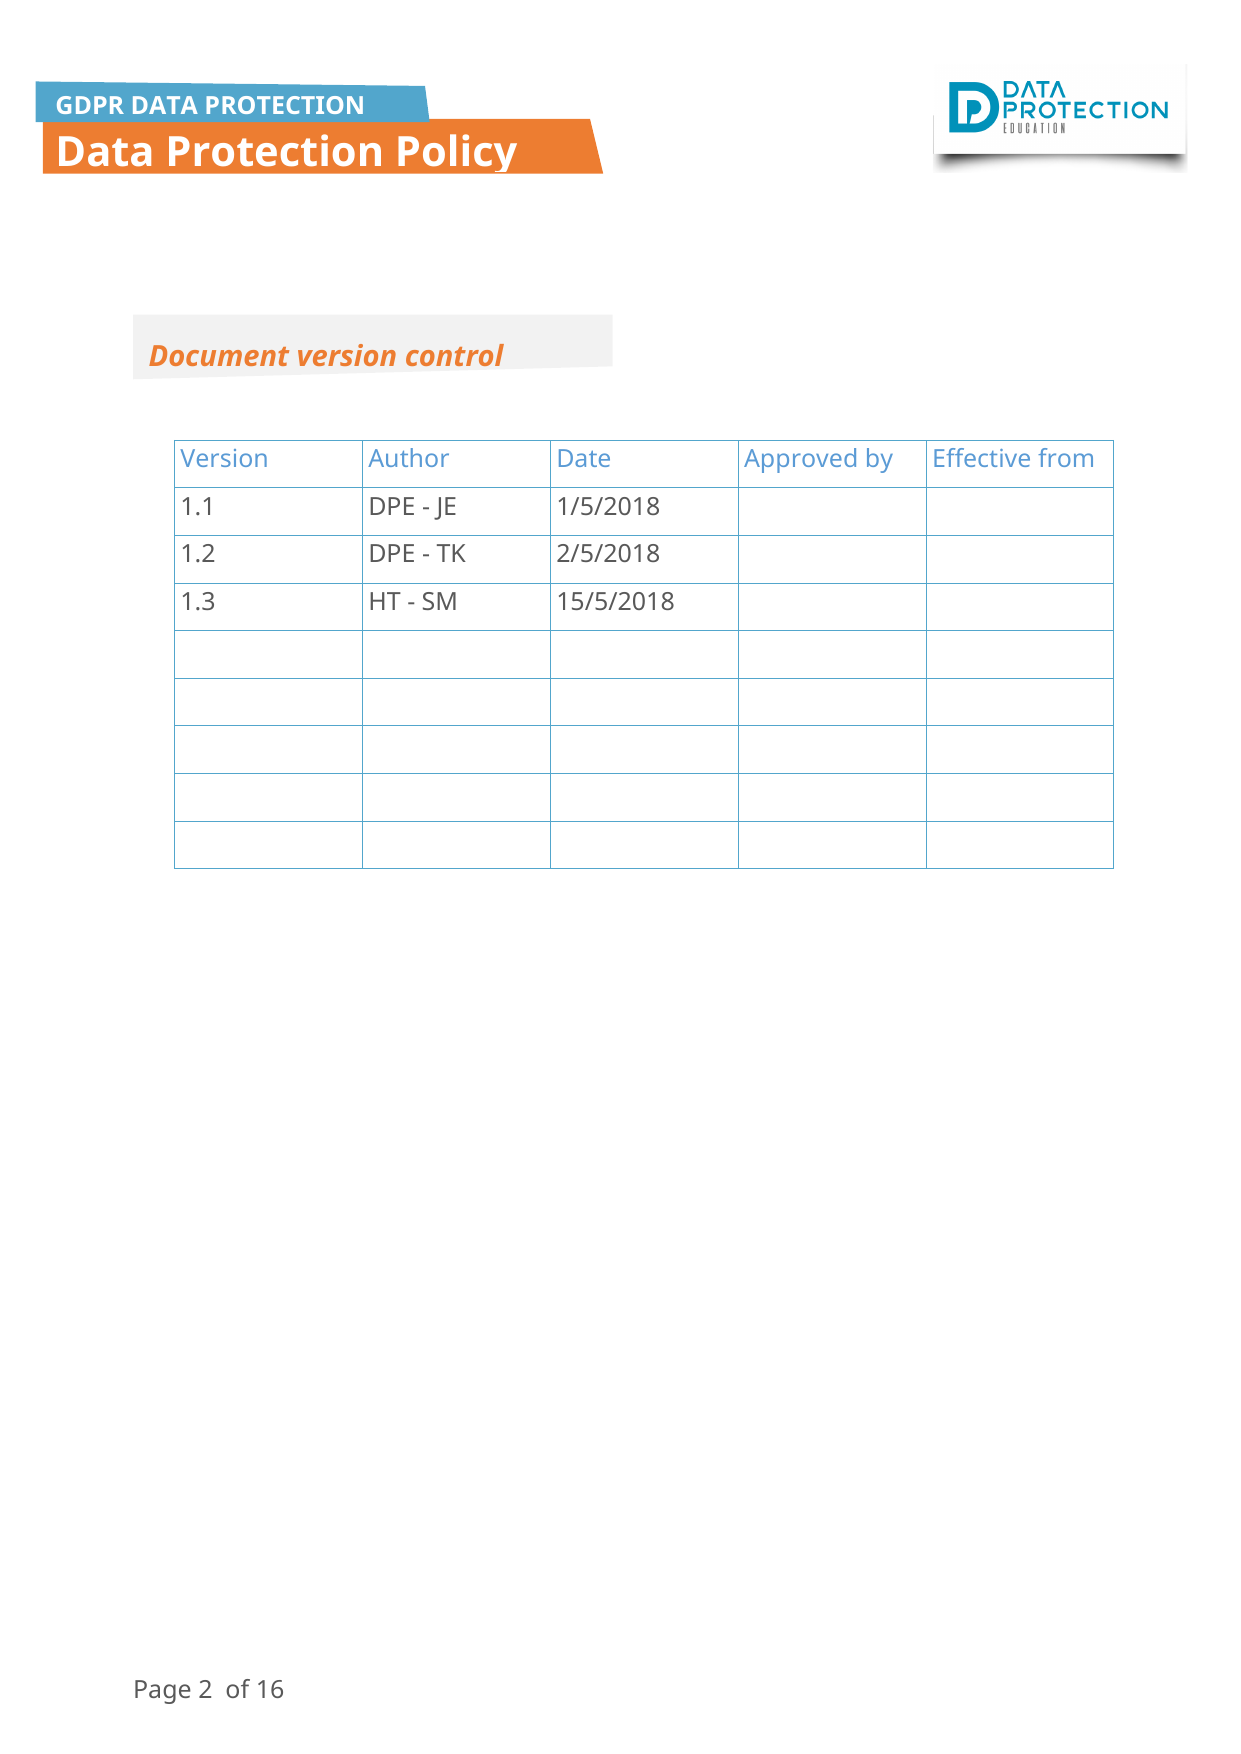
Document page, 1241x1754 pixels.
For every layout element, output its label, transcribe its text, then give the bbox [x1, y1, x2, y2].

table_cell [739, 584, 926, 630]
table_cell [175, 679, 362, 725]
table_cell HT - SM [363, 584, 550, 630]
table_cell [927, 536, 1113, 582]
table_cell 1.1 [175, 488, 362, 535]
table_cell [551, 631, 738, 678]
table_cell [363, 631, 550, 678]
table_header Date [551, 441, 738, 487]
table_cell [927, 822, 1113, 868]
table_cell 2/5/2018 [551, 536, 738, 582]
table_cell 1/5/2018 [551, 488, 738, 535]
table_cell [927, 774, 1113, 821]
table_cell [551, 774, 738, 821]
table_cell [175, 774, 362, 821]
table_cell [927, 631, 1113, 678]
table_cell [739, 631, 926, 678]
table_cell [363, 679, 550, 725]
table_cell 1.3 [175, 584, 362, 630]
table_cell [739, 488, 926, 535]
table_cell [739, 679, 926, 725]
table_cell [927, 679, 1113, 725]
table_header Version [175, 441, 362, 487]
table_cell [739, 536, 926, 582]
table_cell [739, 726, 926, 773]
table_header Author [363, 441, 550, 487]
table_cell [551, 822, 738, 868]
table_cell [739, 774, 926, 821]
table_cell [551, 726, 738, 773]
table_header Approved by [739, 441, 926, 487]
table_header Effective from [927, 441, 1113, 487]
table_cell [363, 726, 550, 773]
table_cell DPE - TK [363, 536, 550, 582]
table_cell [927, 726, 1113, 773]
table_cell DPE - JE [363, 488, 550, 535]
table_cell 1.2 [175, 536, 362, 582]
table_cell 15/5/2018 [551, 584, 738, 630]
table_cell [175, 822, 362, 868]
table_cell [175, 631, 362, 678]
table_cell [739, 822, 926, 868]
table_cell [363, 822, 550, 868]
table_cell [927, 584, 1113, 630]
table_cell [927, 488, 1113, 535]
table_cell [551, 679, 738, 725]
table_cell [363, 774, 550, 821]
picture [932, 64, 1188, 173]
table_cell [175, 726, 362, 773]
